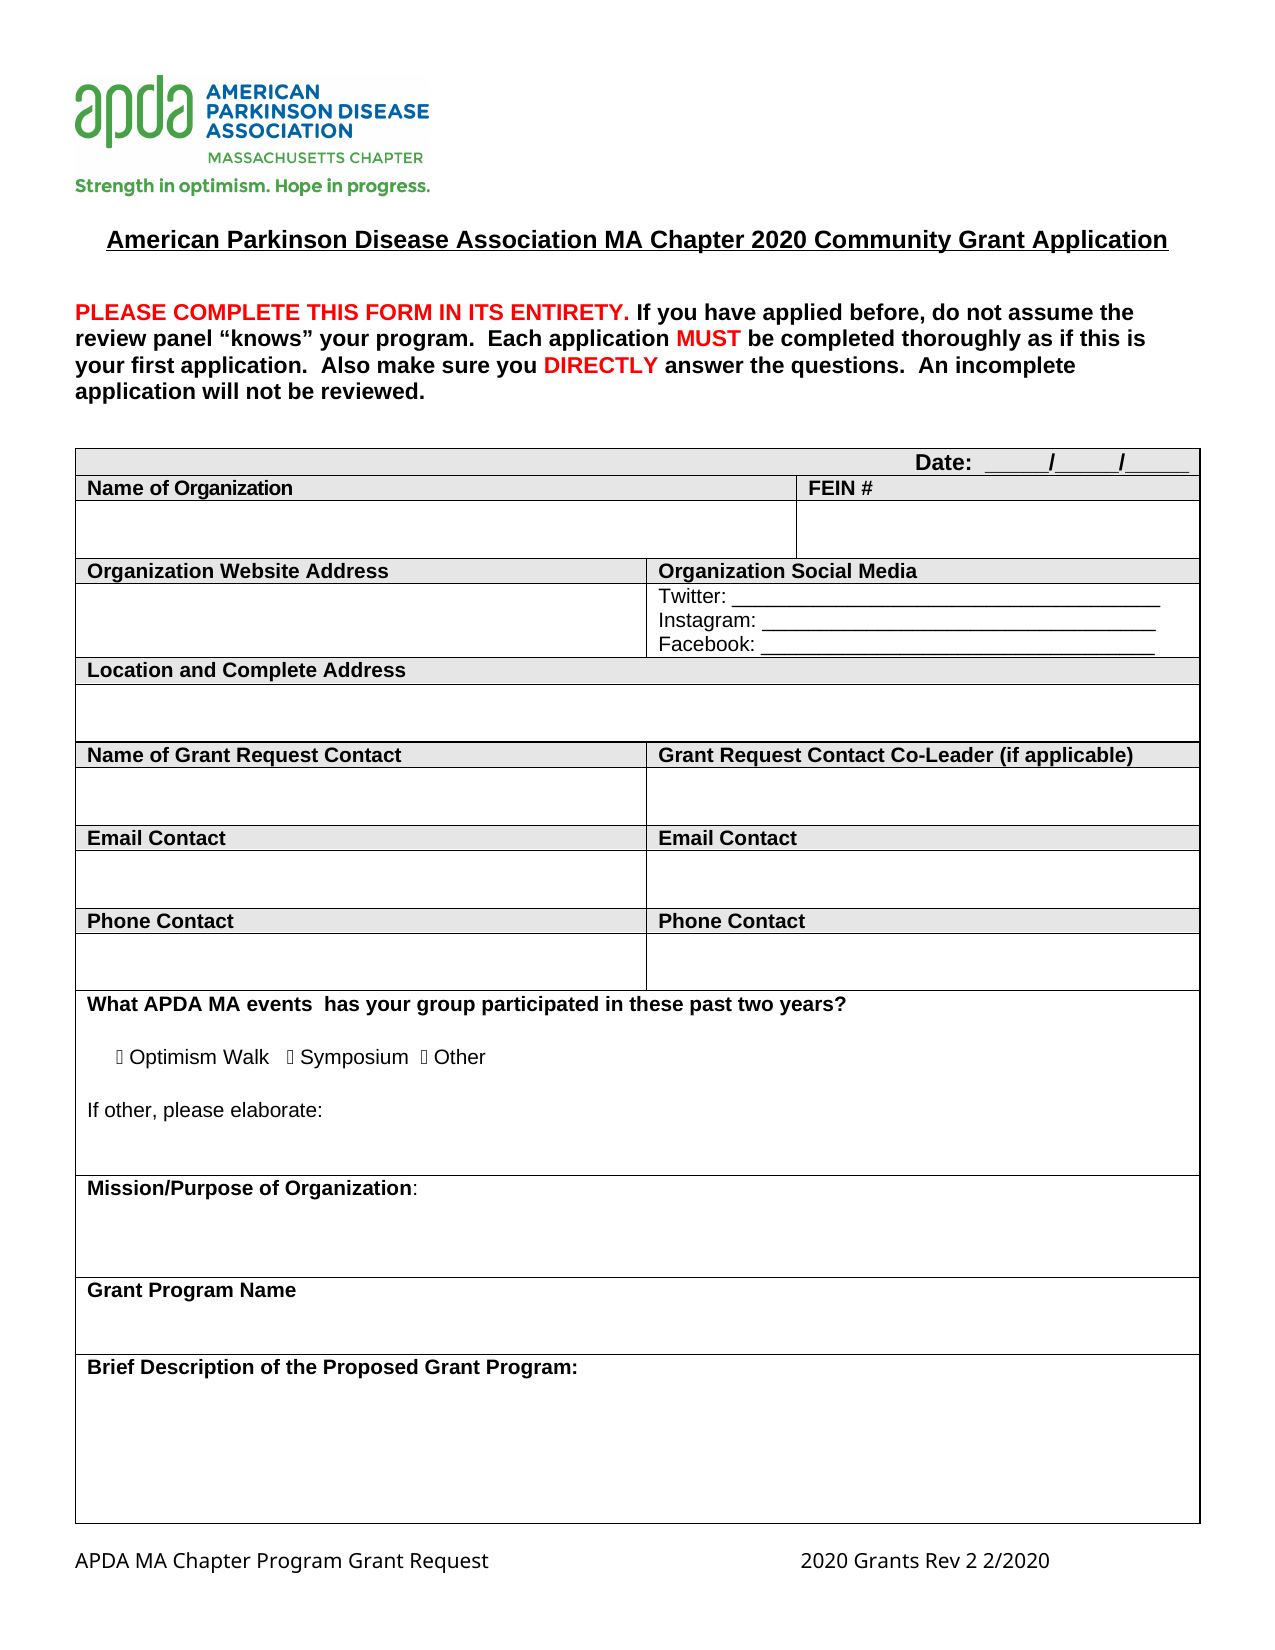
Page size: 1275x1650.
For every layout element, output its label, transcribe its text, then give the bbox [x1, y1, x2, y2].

table_cell [647, 851, 1199, 907]
table_cell Organization Website Address [76, 559, 646, 583]
table_cell Brief Description of the Proposed Grant Program: [76, 1355, 1199, 1523]
table_cell Phone Contact [76, 909, 646, 932]
text American Parkinson Disease Association MA Chapter 2020 Community Grant Application [75, 225, 1200, 254]
table_cell Location and Complete Address [76, 658, 1199, 683]
table_cell Email Contact [647, 826, 1199, 849]
table_cell [76, 934, 646, 990]
table_cell What APDA MA events has your group participated in these past two years? Optimism Walk Symposium Other If other, please elaborate: [76, 991, 1199, 1175]
table_cell [647, 934, 1199, 990]
table_cell [76, 685, 1199, 741]
text PLEASE COMPLETE THIS FORM IN ITS ENTIRETY. If you have applied before, do not assume the review panel “knows” your program. Each application MUST be completed thoroughly as if this is your first application. Also make sure you DIRECTLY answer the questions. An incomplete application will not be reviewed. [75, 299, 1200, 404]
table_cell [76, 851, 646, 907]
table_cell FEIN # [797, 476, 1199, 500]
table_cell Email Contact [76, 826, 646, 849]
table_cell [76, 501, 796, 558]
table_cell Twitter: _____________________________________ Instagram: __________________________________ Facebook: __________________________________ [647, 584, 1199, 657]
table_cell Mission/Purpose of Organization: [76, 1176, 1199, 1277]
picture [75, 75, 430, 197]
table_cell Phone Contact [647, 909, 1199, 932]
table_cell [797, 501, 1199, 558]
table_cell Name of Organization [76, 476, 796, 500]
table_cell Grant Program Name [76, 1278, 1199, 1354]
table_cell [76, 768, 646, 824]
table_cell Grant Request Contact Co-Leader (if applicable) [647, 743, 1199, 767]
table_header Date: _____/_____/_____ [76, 449, 1199, 475]
table_cell [76, 584, 646, 657]
table_cell Organization Social Media [647, 559, 1199, 583]
table_cell Name of Grant Request Contact [76, 743, 646, 767]
table_cell [647, 768, 1199, 824]
